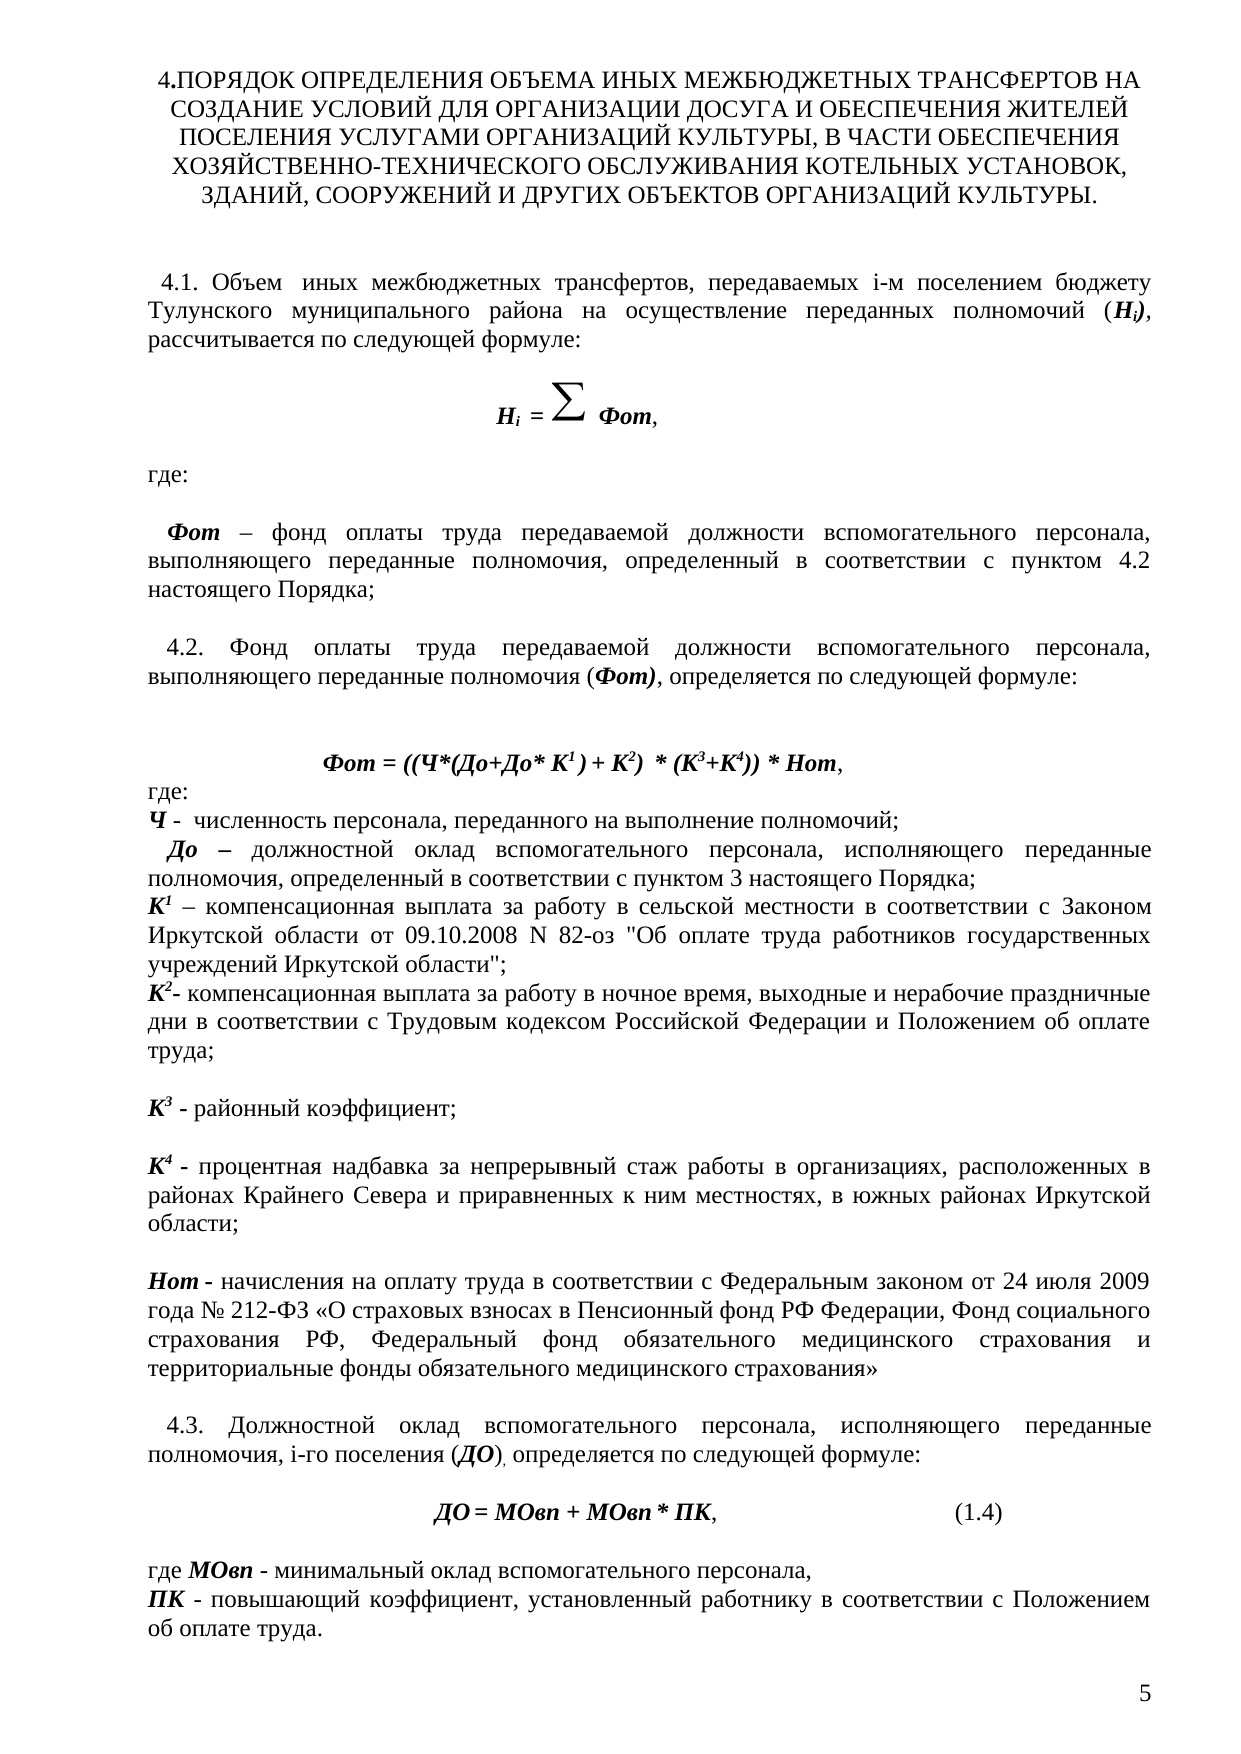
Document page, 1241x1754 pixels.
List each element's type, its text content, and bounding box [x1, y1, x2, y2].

text Нi = Фот, [148, 382, 1152, 430]
text где: [148, 459, 1152, 488]
text К1 – компенсационная выплата за работу в сельской местности в соответствии с Законом Иркутской области от 09.10.2008 N 82-оз "Об оплате труда работников государственных учреждений Иркутской области"; [148, 891, 1152, 978]
text К3 - районный коэффициент; [148, 1093, 1152, 1122]
text 4.3. Должностной оклад вспомогательного персонала, исполняющего переданные полномочия, i-го поселения (ДО), определяется по следующей формуле: [148, 1411, 1152, 1468]
text где МОвп - минимальный оклад вспомогательного персонала, [148, 1555, 1152, 1584]
text К2- компенсационная выплата за работу в ночное время, выходные и нерабочие праздничные дни в соответствии с Трудовым кодексом Российской Федерации и Положением об оплате труда; [148, 978, 1152, 1064]
text К4 - процентная надбавка за непрерывный стаж работы в организациях, расположенных в районах Крайнего Севера и приравненных к ним местностях, в южных районах Иркутской области; [148, 1151, 1152, 1237]
text ДО = МОвп + МОвп * ПК, (1.4) [148, 1497, 1152, 1526]
text Нот - начисления на оплату труда в соответствии с Федеральным законом от 24 июля 2009 года № 212-ФЗ «О страховых взносах в Пенсионный фонд РФ Федерации, Фонд социального страхования РФ, Федеральный фонд обязательного медицинского страхования и территориальные фонды обязательного медицинского страхования» [148, 1266, 1152, 1381]
text 4.ПОРЯДОК ОПРЕДЕЛЕНИЯ ОБЪЕМА ИНЫХ МЕЖБЮДЖЕТНЫХ ТРАНСФЕРТОВ НА СОЗДАНИЕ УСЛОВИЙ ДЛЯ ОРГАНИЗАЦИИ ДОСУГА И ОБЕСПЕЧЕНИЯ ЖИТЕЛЕЙ ПОСЕЛЕНИЯ УСЛУГАМИ ОРГАНИЗАЦИЙ КУЛЬТУРЫ, В ЧАСТИ ОБЕСПЕЧЕНИЯ ХОЗЯЙСТВЕННО-ТЕХНИЧЕСКОГО ОБСЛУЖИВАНИЯ КОТЕЛЬНЫХ УСТАНОВОК, ЗДАНИЙ, СООРУЖЕНИЙ И ДРУГИХ ОБЪЕКТОВ ОРГАНИЗАЦИЙ КУЛЬТУРЫ. [148, 65, 1152, 209]
text Фот – фонд оплаты труда передаваемой должности вспомогательного персонала, выполняющего переданные полномочия, определенный в соответствии с пунктом 4.2 настоящего Порядка; [148, 517, 1152, 603]
text Ч - численность персонала, переданного на выполнение полномочий; [148, 805, 1152, 834]
text где: [148, 776, 1152, 805]
text 4.1. Объем иных межбюджетных трансфертов, передаваемых i-м поселением бюджету Тулунского муниципального района на осуществление переданных полномочий (Нi), рассчитывается по следующей формуле: [148, 267, 1152, 353]
text До – должностной оклад вспомогательного персонала, исполняющего переданные полномочия, определенный в соответствии с пунктом 3 настоящего Порядка; [148, 834, 1152, 891]
text 4.2. Фонд оплаты труда передаваемой должности вспомогательного персонала, выполняющего переданные полномочия (Фот), определяется по следующей формуле: [148, 632, 1152, 690]
text ПК - повышающий коэффициент, установленный работнику в соответствии с Положением об оплате труда. [148, 1584, 1152, 1641]
text Фот = ((Ч*(До+До* К1 ) + К2) * (К3+К4)) * Нот, [148, 748, 1152, 776]
